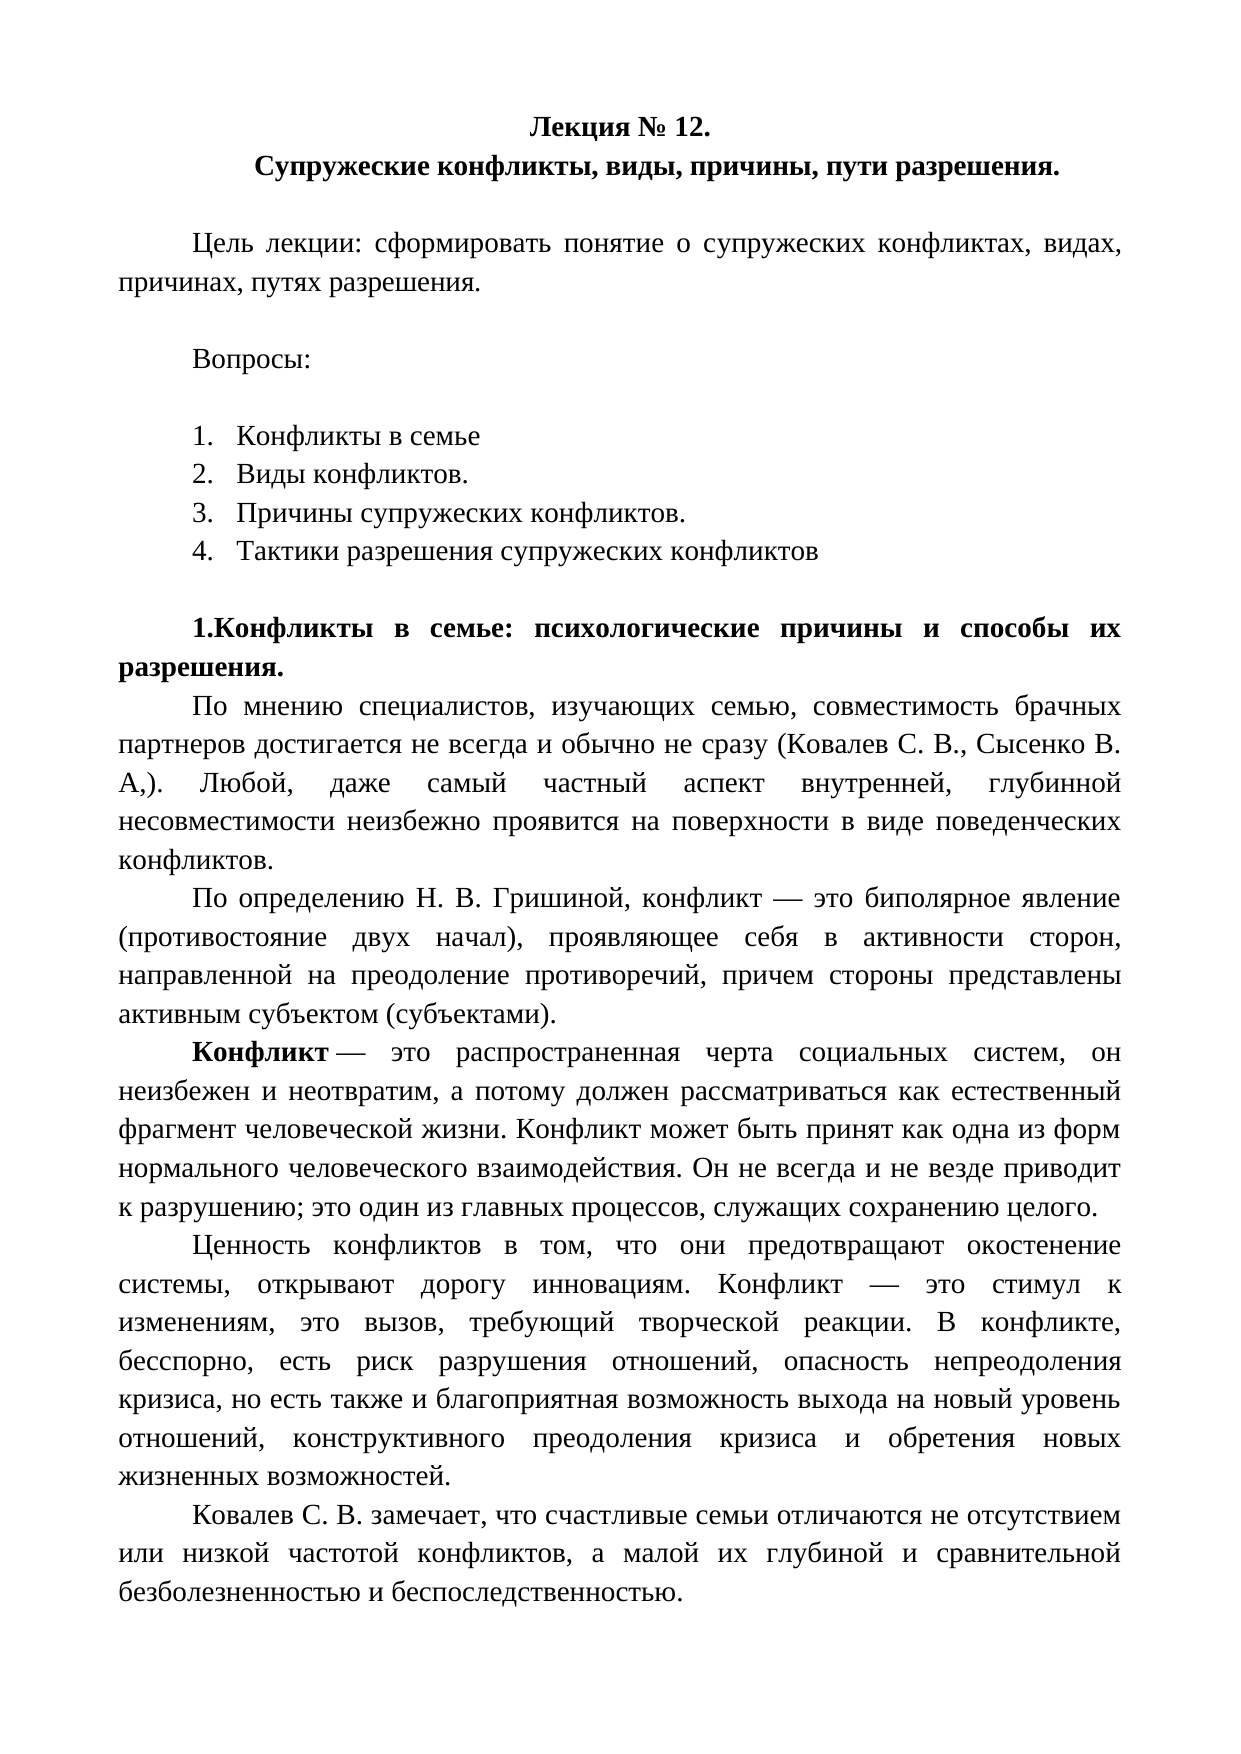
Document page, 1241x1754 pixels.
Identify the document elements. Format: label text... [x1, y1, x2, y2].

subtitle 1.Конфликты в семье: психологические причины и способы их разрешения. [118, 611, 1122, 683]
subtitle Виды конфликтов. [118, 456, 1122, 490]
text Конфликт — это распространенная черта социальных систем, он неизбежен и неотвратим, а потому должен рассматриваться как естественный фрагмент человеческой жизни. Конфликт может быть принят как одна из форм нормального человеческого взаимодействия. Он не всегда и не везде приводит к разрушению; это один из главных процессов, служащих сохранению целого. [118, 1034, 1122, 1222]
text По определению Н. В. Гришиной, конфликт — это биполярное явление (противостояние двух начал), проявляющее себя в активности сторон, направленной на преодоление противоречий, причем стороны представлены активным субъектом (субъектами). [118, 880, 1122, 1029]
subtitle Конфликты в семье [118, 418, 1122, 451]
text Супружеские конфликты, виды, причины, пути разрешения. [118, 148, 1122, 182]
text Вопросы: [118, 341, 1122, 374]
text Лекция № 12. [118, 109, 1122, 143]
subtitle Причины супружеских конфликтов. [118, 495, 1122, 528]
text Ценность конфликтов в том, что они предотвращают окостенение системы, открывают дорогу инновациям. Конфликт — это стимул к изменениям, это вызов, требующий творческой реакции. В конфликте, бесспорно, есть риск разрушения отношений, опасность непреодоления кризиса, но есть также и благоприятная возможность выхода на новый уровень отношений, конструктивного преодоления кризиса и обретения новых жизненных возможностей. [118, 1227, 1122, 1492]
subtitle Тактики разрешения супружеских конфликтов [118, 533, 1122, 567]
text По мнению специалистов, изучающих семью, совместимость брачных партнеров достигается не всегда и обычно не сразу (Ковалев С. В., Сысенко В. А,). Любой, даже самый частный аспект внутренней, глубинной несовместимости неизбежно проявится на поверхности в виде поведенческих конфликтов. [118, 688, 1122, 875]
text Цель лекции: сформировать понятие о супружеских конфликтах, видах, причинах, путях разрешения. [118, 225, 1122, 297]
text Ковалев С. В. замечает, что счастливые семьи отличаются не отсутствием или низкой частотой конфликтов, а малой их глубиной и сравнительной безболезненностью и беспоследственностью. [118, 1497, 1122, 1608]
